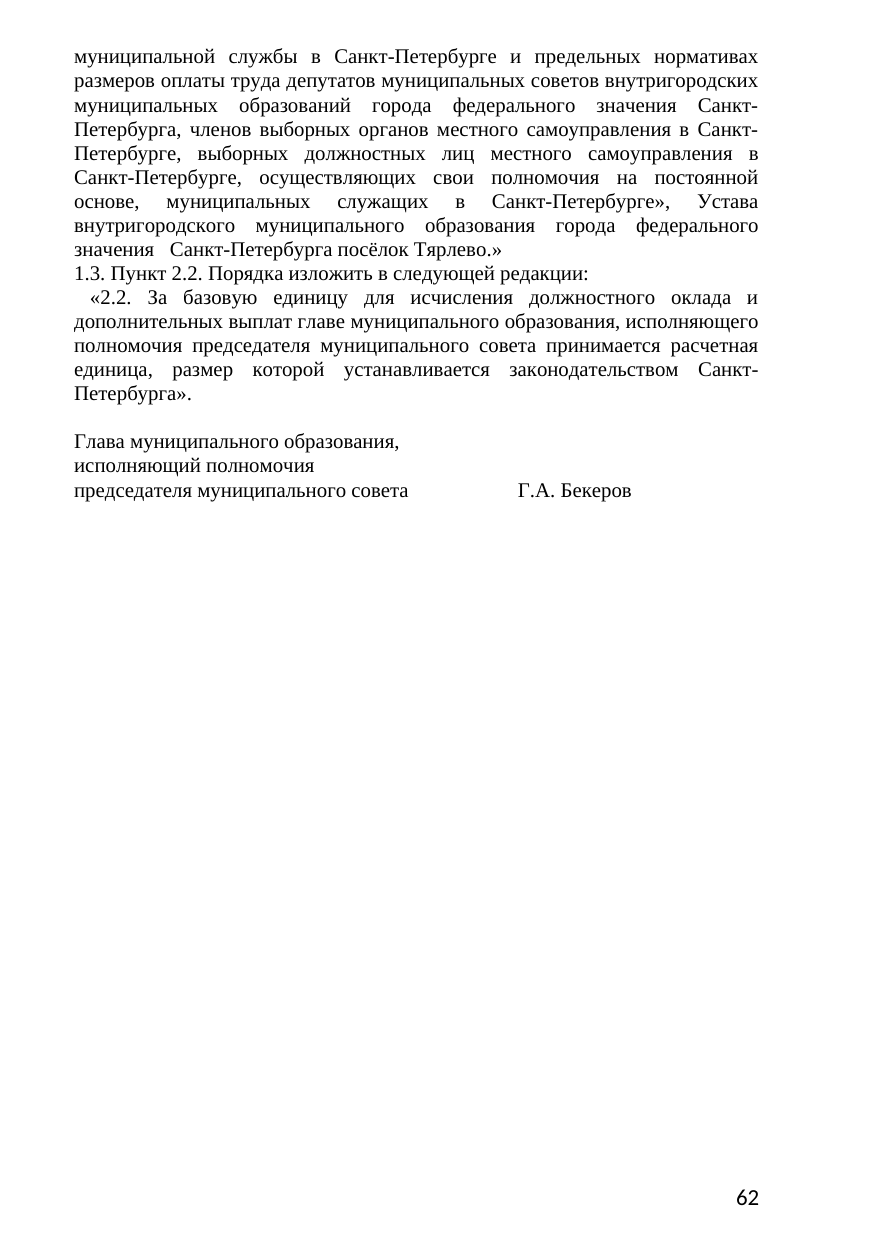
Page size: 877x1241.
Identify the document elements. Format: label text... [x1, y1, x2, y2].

text Глава муниципального образования, [74, 429, 759, 453]
text «2.2. За базовую единицу для исчисления должностного оклада и дополнительных выплат главе муниципального образования, исполняющего полномочия председателя муниципального совета принимается расчетная единица, размер которой устанавливается законодательством Санкт-Петербурга». [74, 285, 759, 405]
text председателя муниципального совета Г.А. Бекеров [74, 477, 759, 502]
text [74, 44, 759, 261]
text исполняющий полномочия [74, 453, 759, 477]
text 1.3. Пункт 2.2. Порядка изложить в следующей редакции: [74, 261, 759, 285]
